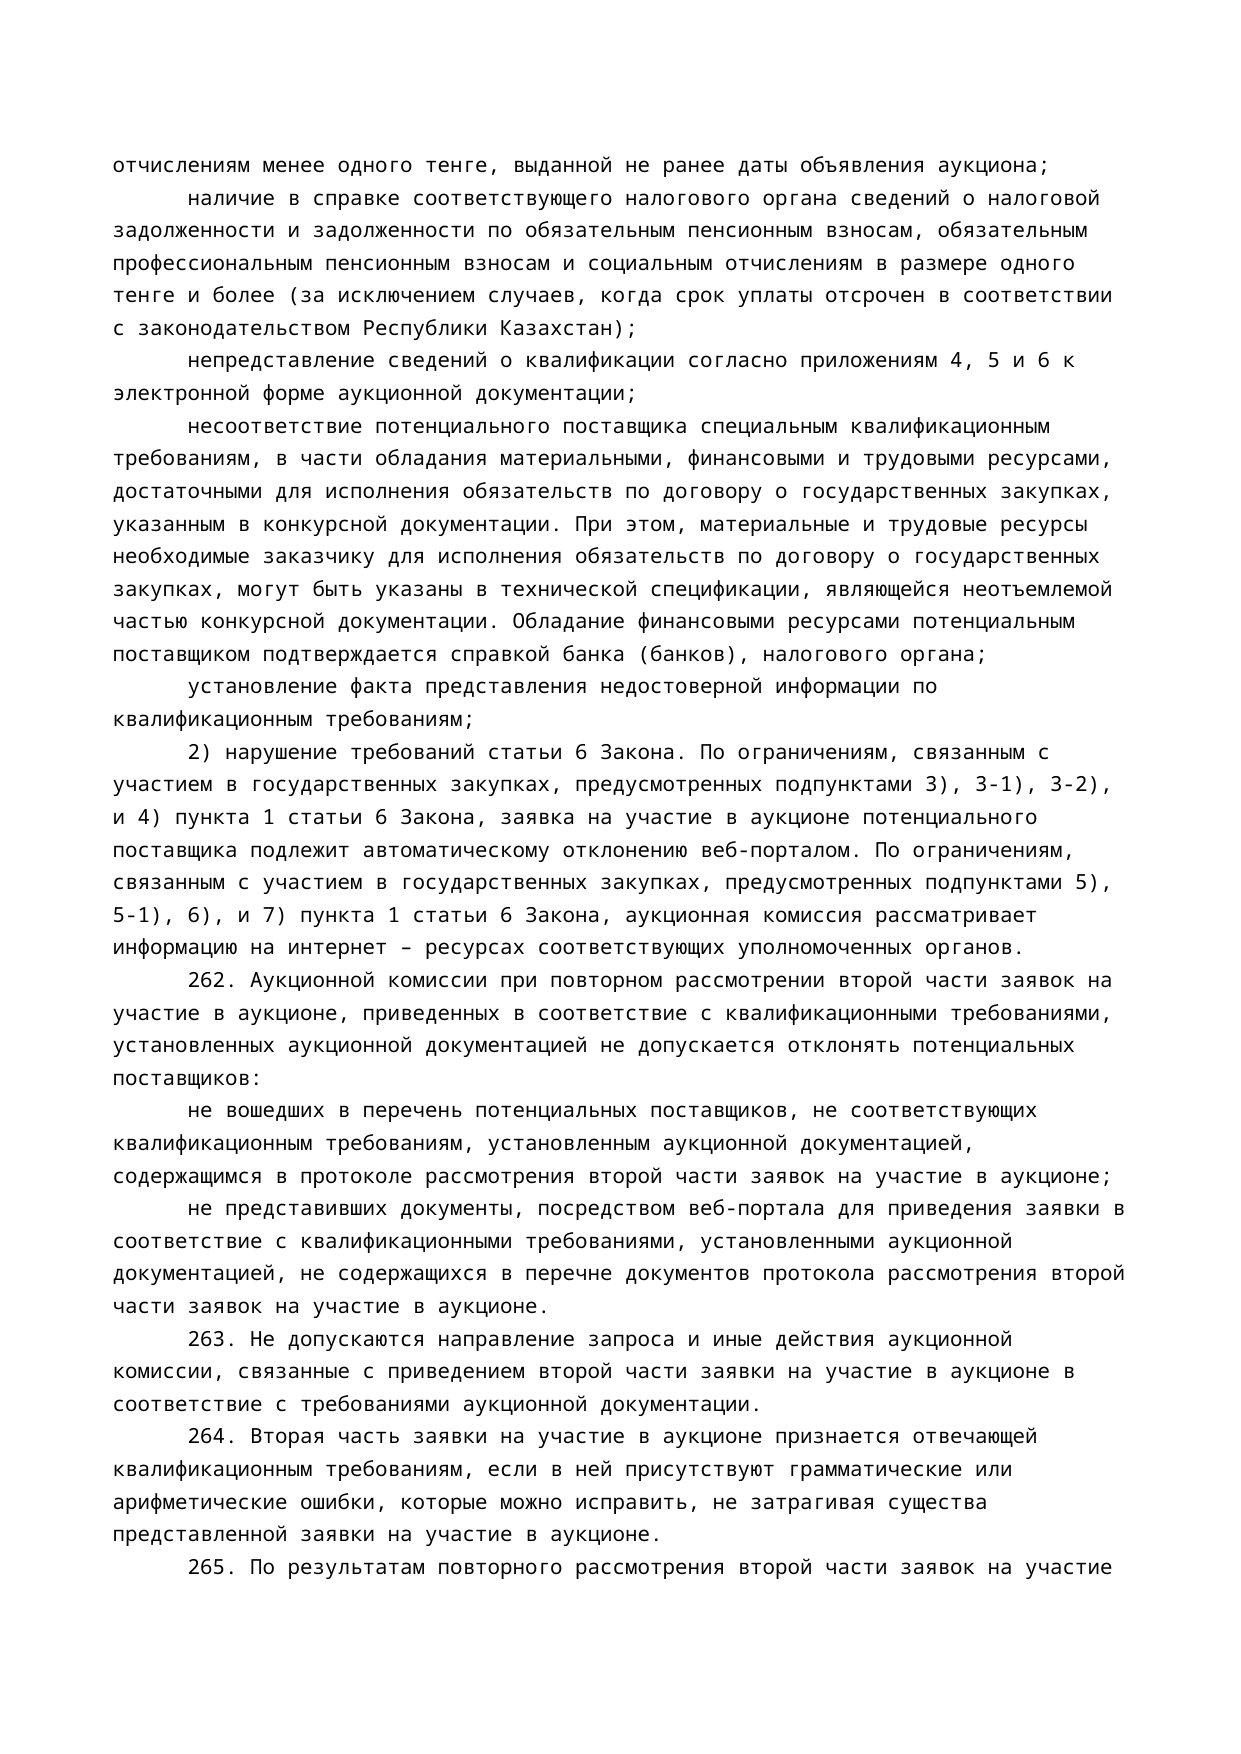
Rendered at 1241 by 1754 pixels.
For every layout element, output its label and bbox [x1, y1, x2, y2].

text [112, 150, 1128, 1580]
